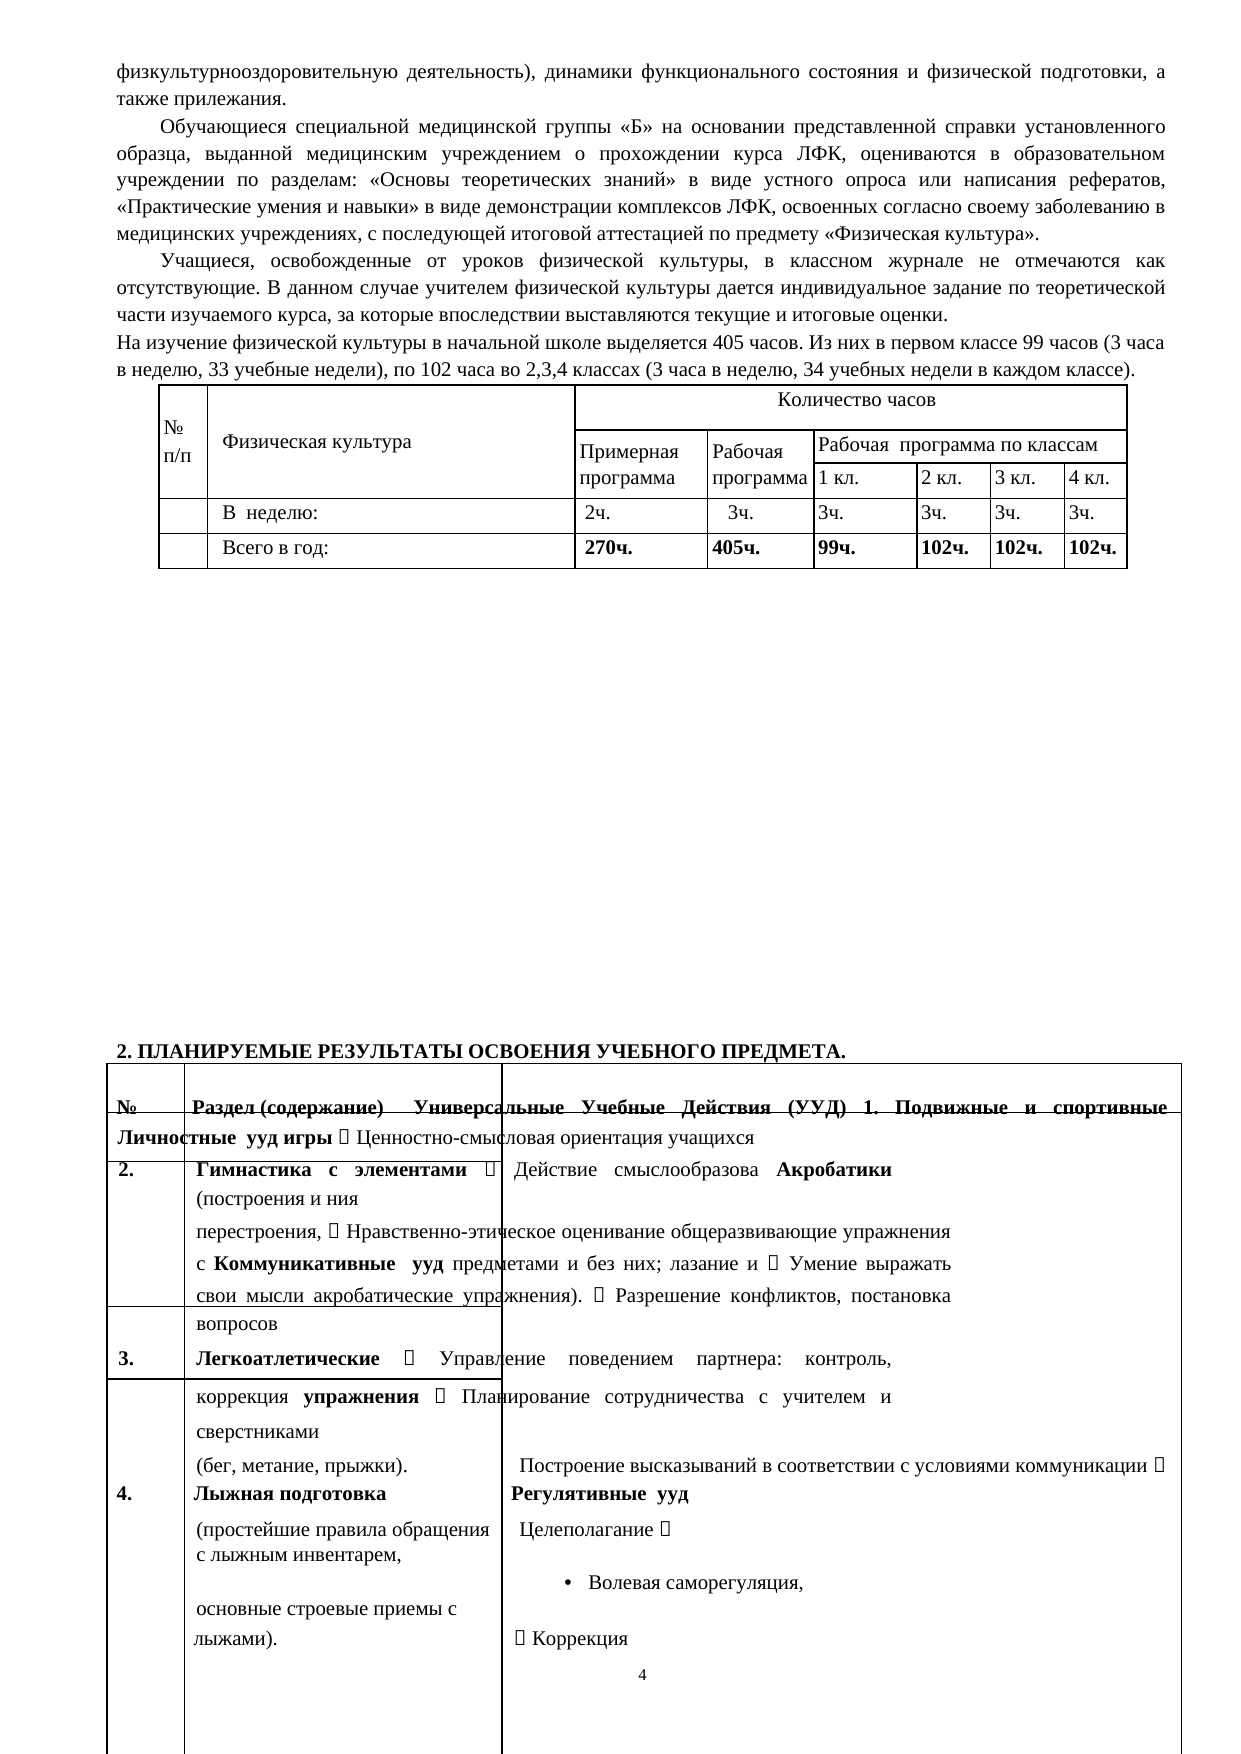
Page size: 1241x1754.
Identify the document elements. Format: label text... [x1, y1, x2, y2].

subtitle № Раздел (содержание) Универсальные Учебные Действия (УУД) 1. Подвижные и спортивные Личностные ууд игры  Ценностно-смысловая ориентация учащихся [116, 1095, 1168, 1151]
table_cell Всего в год: [208, 534, 574, 568]
text основные строевые приемы с [196, 1596, 1167, 1620]
table_cell 102ч. [1065, 534, 1126, 568]
text перестроения,  Нравственно-этическое оценивание общеразвивающие упражнения с Коммуникативные ууд предметами и без них; лазание и  Умение выражать свои мысли акробатические упражнения).  Разрешение конфликтов, постановка вопросов [196, 1216, 951, 1335]
text Учащиеся, освобожденные от уроков физической культуры, в классном журнале не отмечаются как отсутствующие. В данном случае учителем физической культуры дается индивидуальное задание по теоретической части изучаемого курса, за которые впоследствии выставляются текущие и итоговые оценки. [116, 248, 1167, 326]
table_cell [160, 499, 207, 532]
table_header № п/п [160, 386, 207, 497]
table_cell 3ч. [815, 499, 916, 532]
text (простейшие правила обращения Целеполагание  [196, 1516, 687, 1542]
table_cell 3ч. [918, 499, 990, 532]
text с лыжным инвентарем, [196, 1542, 1167, 1566]
table_cell В неделю: [208, 499, 574, 532]
table_cell 3ч. [991, 499, 1064, 532]
list Легкоатлетические  Управление поведением партнера: контроль, коррекция упражнения  Планирование сотрудничества с учителем и сверстниками [118, 1343, 892, 1443]
table_cell 4 кл. [1065, 464, 1126, 497]
table_cell 99ч. [815, 534, 916, 568]
text Обучающиеся специальной медицинской группы «Б» на основании представленной справки установленного образца, выданной медицинским учреждением о прохождении курса ЛФК, оцениваются в образовательном учреждении по разделам: «Основы теоретических знаний» в виде устного опроса или написания рефератов, «Практические умения и навыки» в виде демонстрации комплексов ЛФК, освоенных согласно своему заболеванию в медицинских учреждениях, с последующей итоговой аттестацией по предмету «Физическая культура». [116, 113, 1167, 245]
text лыжами).  Коррекция [118, 1623, 1168, 1651]
text На изучение физической культуры в начальной школе выделяется 405 часов. Из них в первом классе 99 часов (3 часа в неделю, 33 учебные недели), по 102 часа во 2,3,4 классах (3 часа в неделю, 34 учебных недели в каждом классе). [116, 329, 1167, 381]
table_cell Рабочая программа по классам [815, 431, 1126, 462]
table_cell 3ч. [1065, 499, 1126, 532]
table_cell Рабочая программа [708, 431, 813, 497]
text 2. ПЛАНИРУЕМЫЕ РЕЗУЛЬТАТЫ ОСВОЕНИЯ УЧЕБНОГО ПРЕДМЕТА. [116, 1039, 1168, 1063]
list Волевая саморегуляция, [297, 1569, 1071, 1594]
subtitle 4. Лыжная подготовка Регулятивные ууд [116, 1481, 1168, 1505]
table_cell 2 кл. [918, 464, 990, 497]
table_cell 405ч. [708, 534, 813, 568]
table_header Количество часов [708, 386, 1126, 429]
table_cell 102ч. [918, 534, 990, 568]
text (бег, метание, прыжки). Построение высказываний в соответствии с условиями коммуникации  [196, 1452, 1167, 1478]
table_cell 2ч. [576, 499, 707, 532]
list Гимнастика с элементами  Действие смыслообразова Акробатики (построения и ния [118, 1154, 892, 1210]
table_cell 3ч. [708, 499, 813, 532]
table_cell 270ч. [576, 534, 707, 568]
table_cell 102ч. [991, 534, 1064, 568]
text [116, 59, 1167, 110]
table_cell Примерная программа [576, 431, 707, 497]
table_header [576, 386, 708, 429]
table_cell 1 кл. [815, 464, 916, 497]
table_cell 3 кл. [991, 464, 1064, 497]
table_header Физическая культура [208, 386, 574, 497]
table_cell [160, 534, 207, 568]
